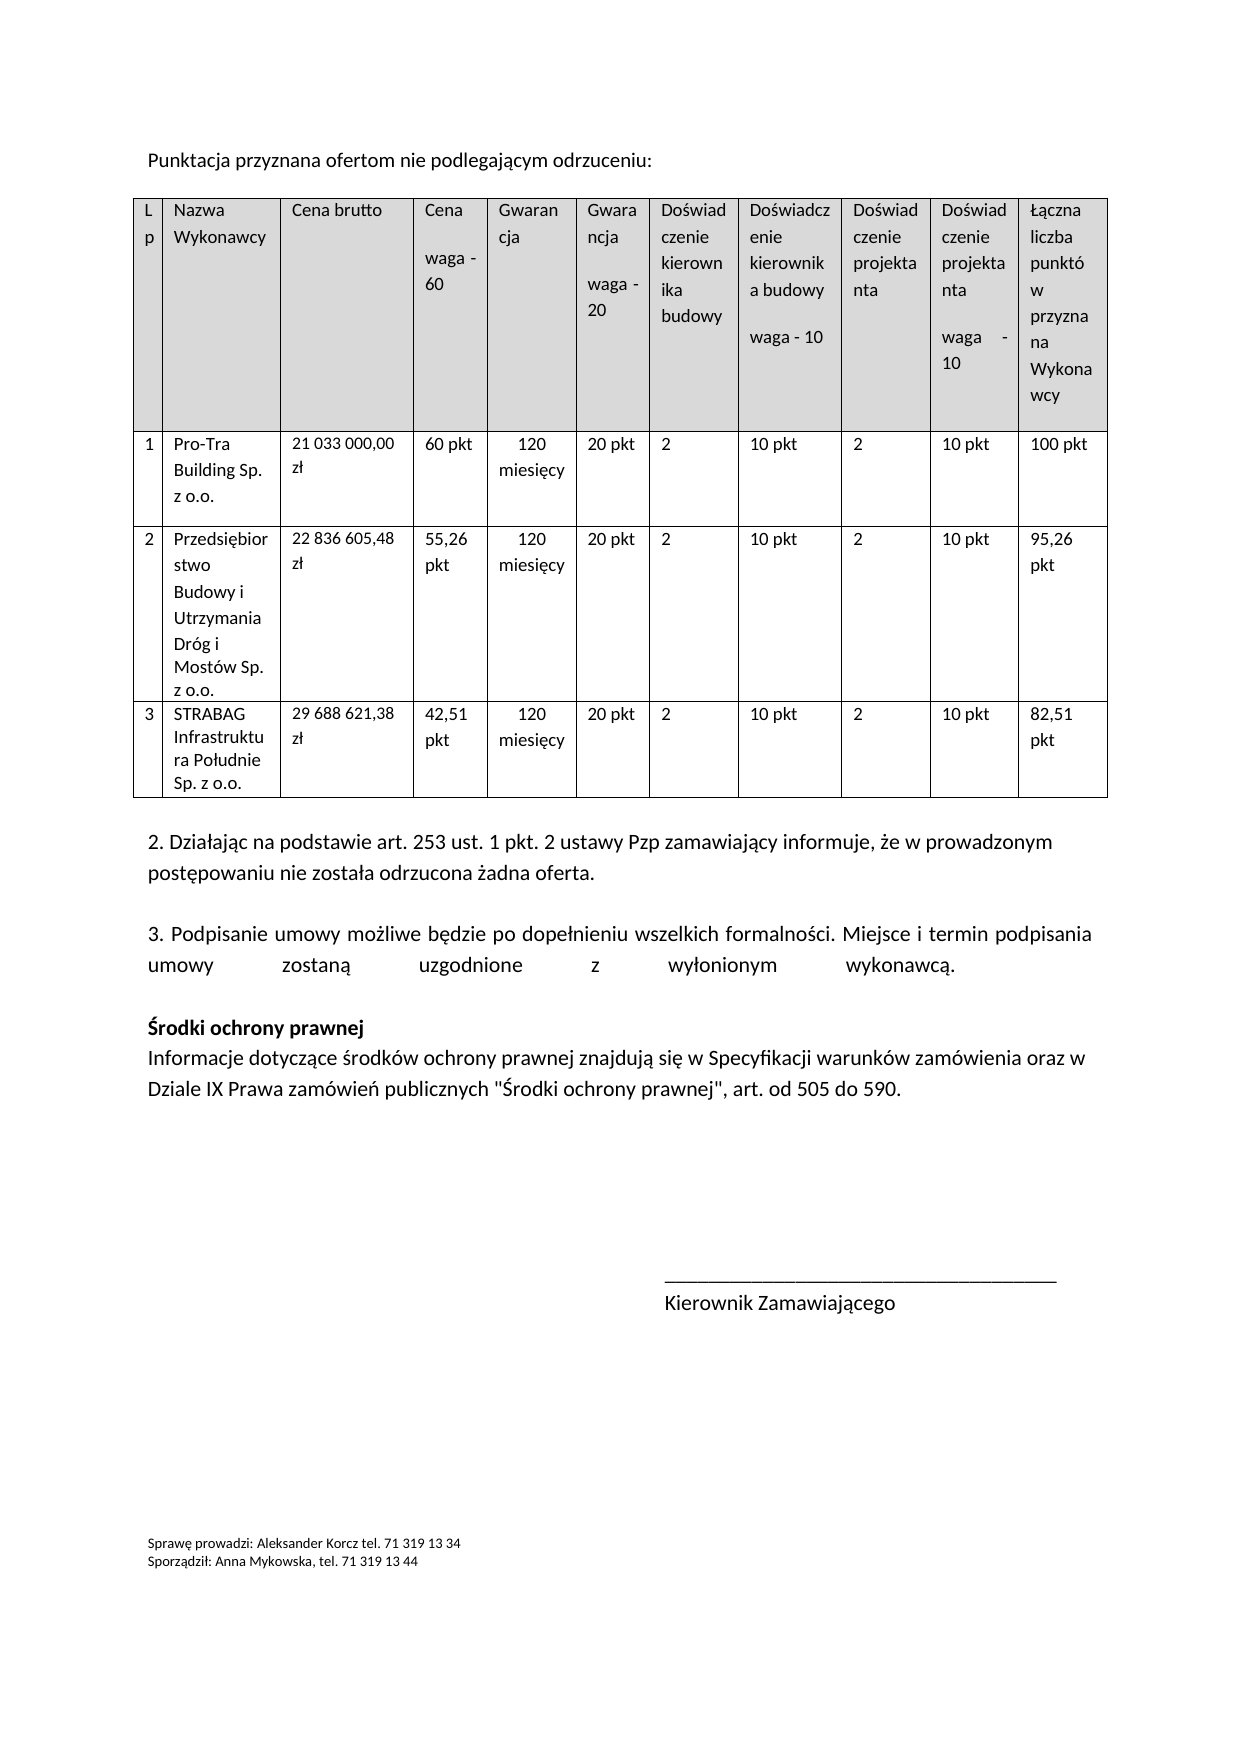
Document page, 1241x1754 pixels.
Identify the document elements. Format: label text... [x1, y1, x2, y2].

table_cell 3 [134, 702, 162, 797]
text 3. Podpisanie umowy możliwe będzie po dopełnieniu wszelkich formalności. Miejsce i termin podpisania umowy zostaną uzgodnione z wyłonionym wykonawcą. [148, 920, 1093, 1009]
table_header Gwarancja [488, 199, 576, 431]
table_cell 60 pkt [414, 432, 487, 526]
table_cell 95,26 pkt [1019, 527, 1107, 701]
text Punktacja przyznana ofertom nie podlegającym odrzuceniu: [148, 148, 1093, 173]
table_cell 22 836 605,48 zł [281, 527, 413, 701]
text ____________________________________ Kierownik Zamawiającego [664, 1228, 1093, 1316]
table_cell STRABAG Infrastruktura Południe Sp. z o.o. [163, 702, 280, 797]
table_cell 10 pkt [739, 702, 841, 797]
table_cell 2 [842, 702, 930, 797]
table_header Cena waga - 60 [414, 199, 487, 431]
table_header Nazwa Wykonawcy [163, 199, 280, 431]
table_cell 82,51 pkt [1019, 702, 1107, 797]
table_header Doświadczenie kierownika budowy [650, 199, 738, 431]
table_cell 2 [842, 527, 930, 701]
table_cell 10 pkt [739, 432, 841, 526]
table_cell 29 688 621,38 zł [281, 702, 413, 797]
table_cell 20 pkt [577, 702, 649, 797]
table_header Doświadczenie kierownika budowy waga - 10 [739, 199, 841, 431]
table_cell 2 [650, 432, 738, 526]
table_cell 20 pkt [577, 527, 649, 701]
text 2. Działając na podstawie art. 253 ust. 1 pkt. 2 ustawy Pzp zamawiający informuje, że w prowadzonym postępowaniu nie została odrzucona żadna oferta. [148, 828, 1093, 886]
table_header Łączna liczba punktów przyznana Wykonawcy [1019, 199, 1107, 431]
table_cell 120 miesięcy [488, 432, 576, 526]
table_cell 2 [650, 527, 738, 701]
table_cell 55,26 pkt [414, 527, 487, 701]
text Sporządził: Anna Mykowska, tel. 71 319 13 44 [148, 1552, 1093, 1570]
table_header Cena brutto [281, 199, 413, 431]
table_cell 120 miesięcy [488, 702, 576, 797]
text Środki ochrony prawnej Informacje dotyczące środków ochrony prawnej znajdują się w Specyfikacji warunków zamówienia oraz w Dziale IX Prawa zamówień publicznych "Środki ochrony prawnej", art. od 505 do 590. [148, 1014, 1093, 1102]
table_cell 10 pkt [931, 432, 1018, 526]
table_header Gwarancja waga - 20 [577, 199, 649, 431]
table_cell 2 [650, 702, 738, 797]
text Sprawę prowadzi: Aleksander Korcz tel. 71 319 13 34 [148, 1534, 1093, 1552]
table_header Lp [134, 199, 162, 431]
table_cell 1 [134, 432, 162, 526]
table_cell 2 [842, 432, 930, 526]
table_cell 120 miesięcy [488, 527, 576, 701]
table_cell 100 pkt [1019, 432, 1107, 526]
table_cell 42,51 pkt [414, 702, 487, 797]
table_cell 21 033 000,00 zł [281, 432, 413, 526]
table_header Doświadczenie projektanta waga - 10 [931, 199, 1018, 431]
table_cell Przedsiębiorstwo Budowy i Utrzymania Dróg i Mostów Sp. z o.o. [163, 527, 280, 701]
table_cell 10 pkt [931, 702, 1018, 797]
table_cell Pro-Tra Building Sp. z o.o. [163, 432, 280, 526]
table_cell 20 pkt [577, 432, 649, 526]
table_cell 2 [134, 527, 162, 701]
table_cell 10 pkt [931, 527, 1018, 701]
table_header Doświadczenie projektanta [842, 199, 930, 431]
table_cell 10 pkt [739, 527, 841, 701]
